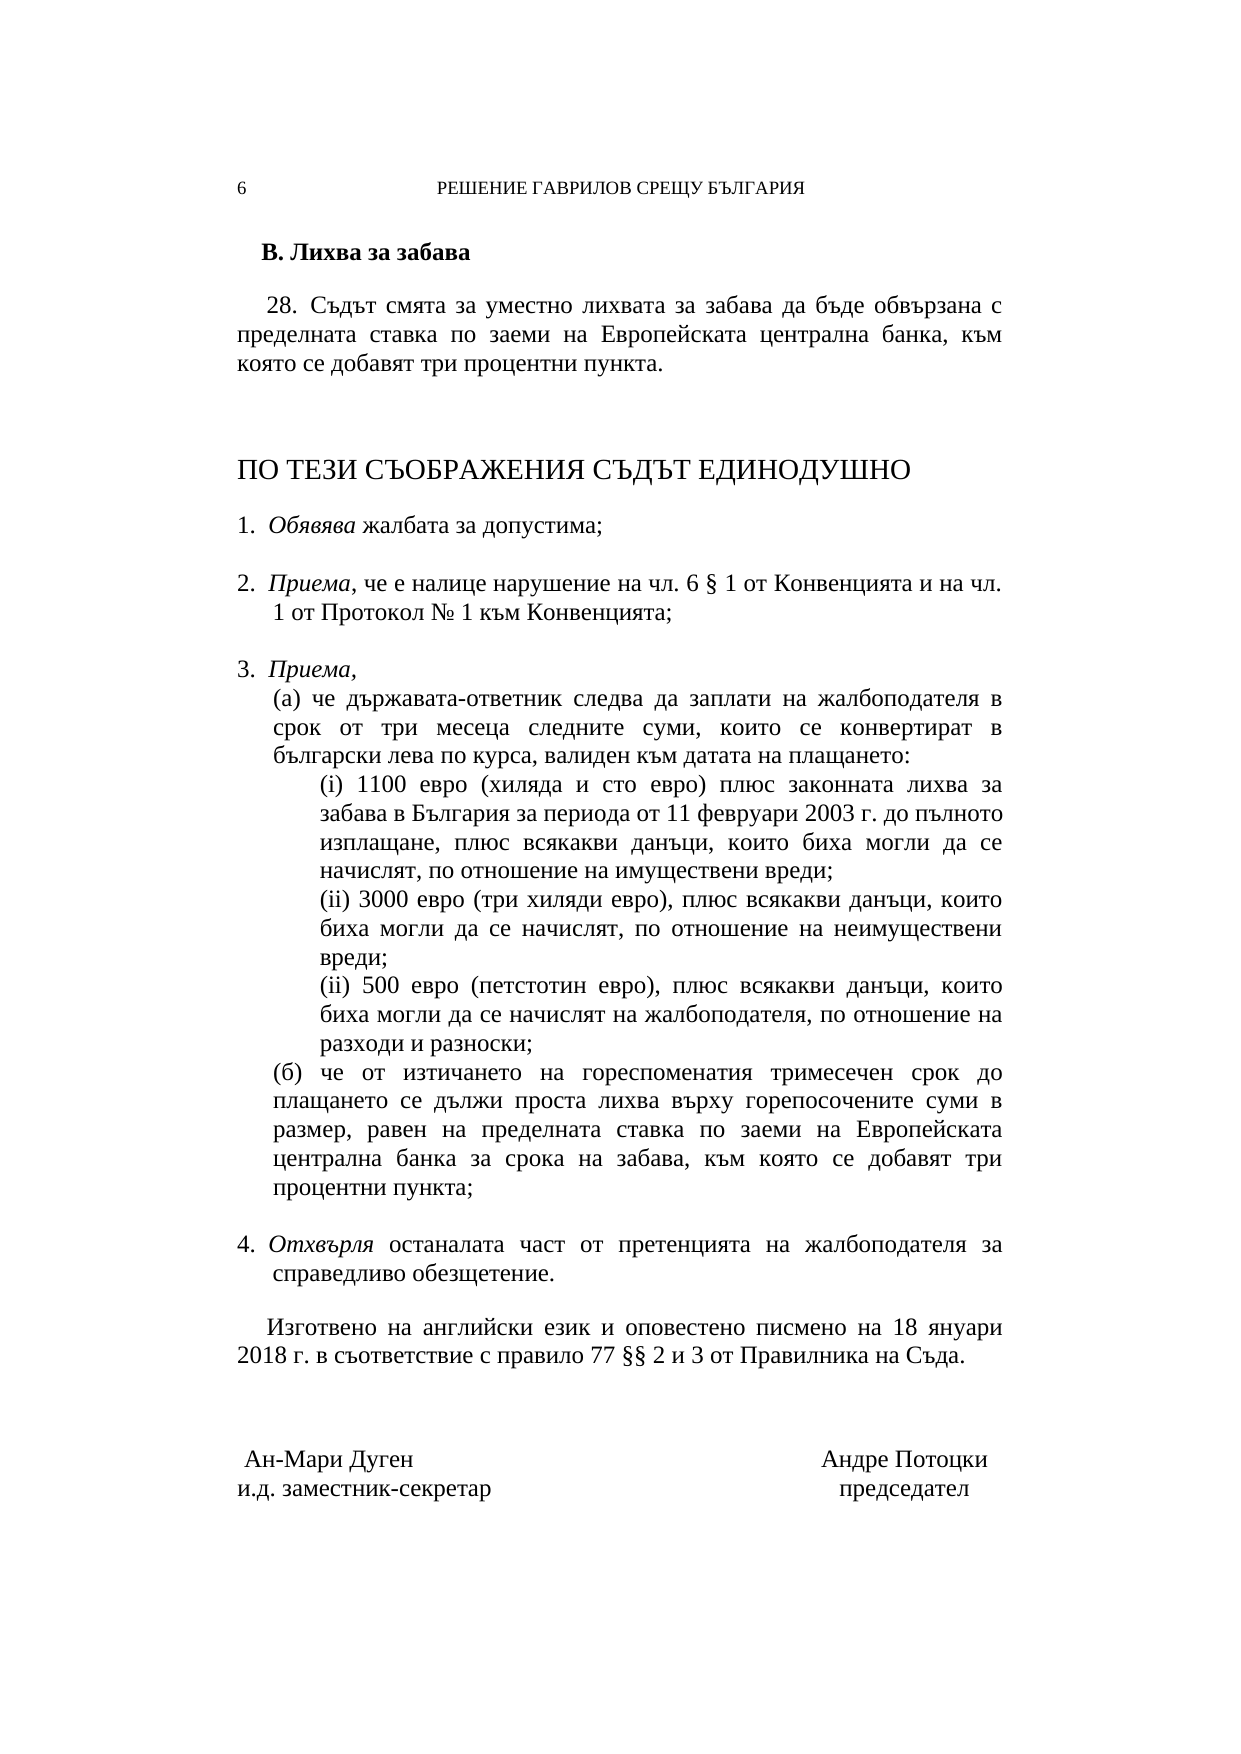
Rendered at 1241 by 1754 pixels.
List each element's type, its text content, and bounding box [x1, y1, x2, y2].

text Изготвено на английски език и оповестено писмено на 18 януари 2018 г. в съответствие с правило 77 §§ 2 и 3 от Правилника на Съда. [237, 1312, 1003, 1369]
list (ii) 3000 евро (три хиляди евро), плюс всякакви данъци, които биха могли да се начислят, по отношение на неимуществени вреди; [319, 884, 1003, 970]
list (б) че от изтичането на гореспоменатия тримесечен срок до плащането се дължи проста лихва върху горепосочените суми в размер, равен на пределната ставка по заеми на Европейската централна банка за срока на забава, към която се добавят три процентни пункта; [273, 1057, 1003, 1200]
list (а) че държавата-ответник следва да заплати на жалбоподателя в срок от три месеца следните суми, които се конвертират в български лева по курса, валиден към датата на плащането: [273, 683, 1003, 769]
title ПО ТЕЗИ СЪОБРАЖЕНИЯ СЪДЪТ ЕДИНОДУШНО [237, 452, 1003, 485]
list 4. Отхвърля останалата част от претенцията на жалбоподателя за справедливо обезщетение. [237, 1229, 1003, 1287]
text Ан-Мари Дуген Андре Потоцки и.д. заместник-секретар председател [237, 1444, 1003, 1502]
list 2. Приема, че е налице нарушение на чл. 6 § 1 от Конвенцията и на чл. 1 от Протокол № 1 към Конвенцията; [237, 568, 1003, 625]
list (ii) 500 евро (петстотин евро), плюс всякакви данъци, които биха могли да се начислят на жалбоподателя, по отношение на разходи и разноски; [319, 970, 1003, 1057]
subtitle В. Лихва за забава [261, 237, 1003, 266]
list 1. Обявява жалбата за допустима; [237, 510, 1003, 539]
list (i) 1100 евро (хиляда и сто евро) плюс законната лихва за забава в България за периода от 11 февруари 2003 г. до пълното изплащане, плюс всякакви данъци, които биха могли да се начислят, по отношение на имуществени вреди; [319, 769, 1003, 884]
list 3. Приема, [237, 654, 1003, 683]
text 28. Съдът смята за уместно лихвата за забава да бъде обвързана с пределната ставка по заеми на Европейската централна банка, към която се добавят три процентни пункта. [237, 291, 1003, 377]
